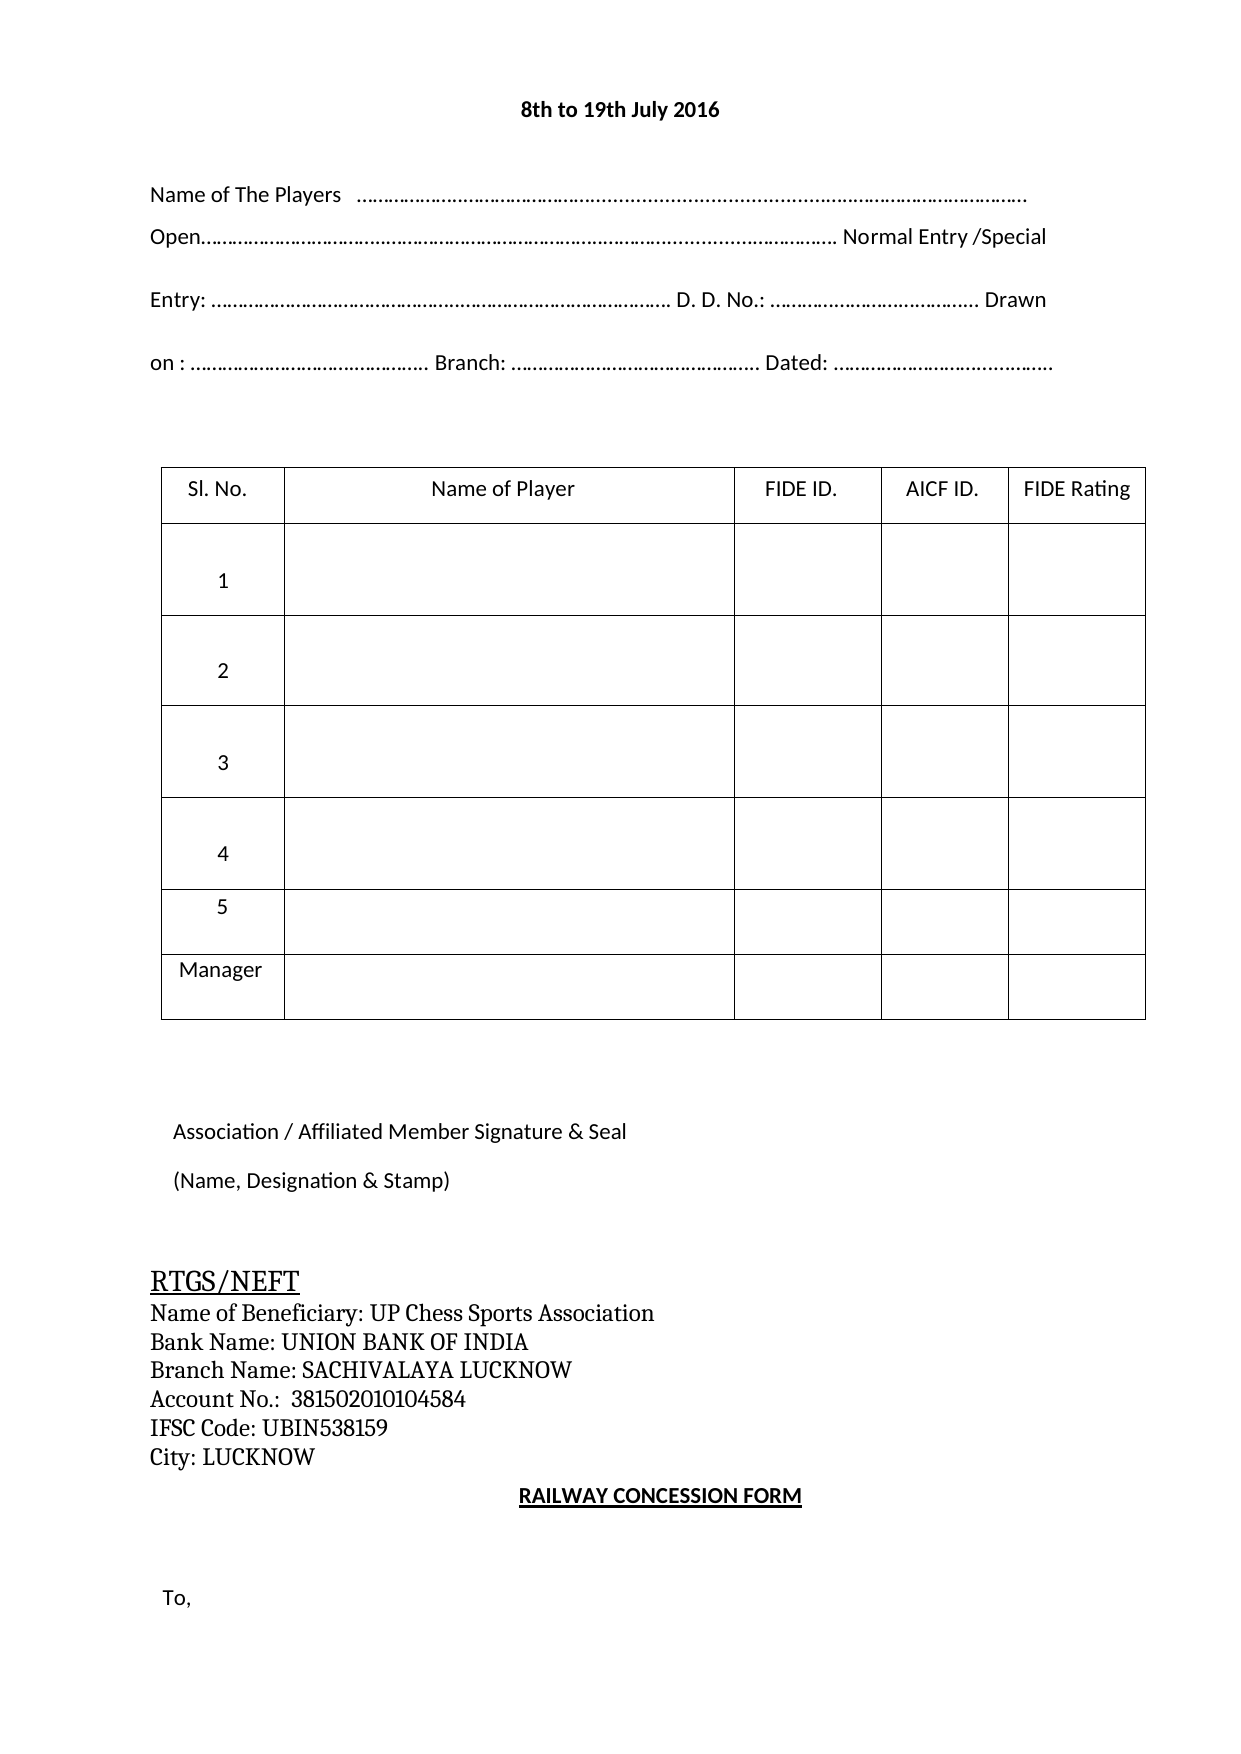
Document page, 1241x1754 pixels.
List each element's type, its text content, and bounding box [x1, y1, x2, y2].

table_header Sl. No. [162, 468, 284, 523]
table_cell [882, 524, 1008, 614]
table_cell 1 [162, 524, 284, 614]
text (Name, Designation & Stamp) [173, 1166, 1090, 1194]
table_cell [735, 798, 881, 888]
table_cell [735, 890, 881, 954]
table_cell [735, 616, 881, 705]
text IFSC Code: UBIN538159 [150, 1414, 1090, 1442]
text 8th to 19th July 2016 [150, 94, 1090, 123]
text Name of Beneficiary: UP Chess Sports Association [150, 1299, 1090, 1327]
table_cell [735, 524, 881, 614]
table_cell [285, 706, 734, 797]
table_cell [285, 955, 734, 1019]
table_cell [882, 706, 1008, 797]
text City: LUCKNOW [150, 1442, 1090, 1471]
text RAILWAY CONCESSION FORM [519, 1479, 1090, 1509]
text Name of The Players ………………..…………………….........................................…..…………………………… Open……………………………..…………………………………..…………...............……………. Normal Entry /Special [150, 180, 1090, 250]
text Association / Affiliated Member Signature & Seal [173, 1117, 1090, 1145]
table_cell [285, 798, 734, 888]
table_cell 3 [162, 706, 284, 797]
table_cell [285, 524, 734, 614]
table_cell 2 [162, 616, 284, 705]
table_cell [285, 616, 734, 705]
table_header AICF ID. [882, 468, 1008, 523]
table_cell [1009, 955, 1145, 1019]
text Branch Name: SACHIVALAYA LUCKNOW [150, 1356, 1090, 1385]
text To, [162, 1583, 1090, 1611]
table_cell [882, 955, 1008, 1019]
table_header FIDE ID. [735, 468, 881, 523]
table_cell [1009, 706, 1145, 797]
table_cell [882, 890, 1008, 954]
table_cell [1009, 616, 1145, 705]
table_cell [735, 706, 881, 797]
table_header Name of Player [285, 468, 734, 523]
table_cell 4 [162, 798, 284, 888]
table_cell Manager [162, 955, 284, 1019]
table_cell [1009, 798, 1145, 888]
text Account No.: 381502010104584 [150, 1385, 1090, 1414]
table_cell [882, 798, 1008, 888]
table_header FIDE Rating [1009, 468, 1145, 523]
table_cell [1009, 890, 1145, 954]
table_cell [285, 890, 734, 954]
table_cell [735, 955, 881, 1019]
table_cell [882, 616, 1008, 705]
text on : ………………………….………….. Branch: ……………………………………….. Dated: ………………………......…….. [150, 348, 1090, 376]
text Entry: ………………………………………..…………………………………. D. D. No.: ……………………...………... Drawn [150, 285, 1090, 313]
table_cell 5 [162, 890, 284, 954]
text RTGS/NEFT [150, 1264, 1090, 1299]
text Bank Name: UNION BANK OF INDIA [150, 1327, 1090, 1356]
table_cell [1009, 524, 1145, 614]
